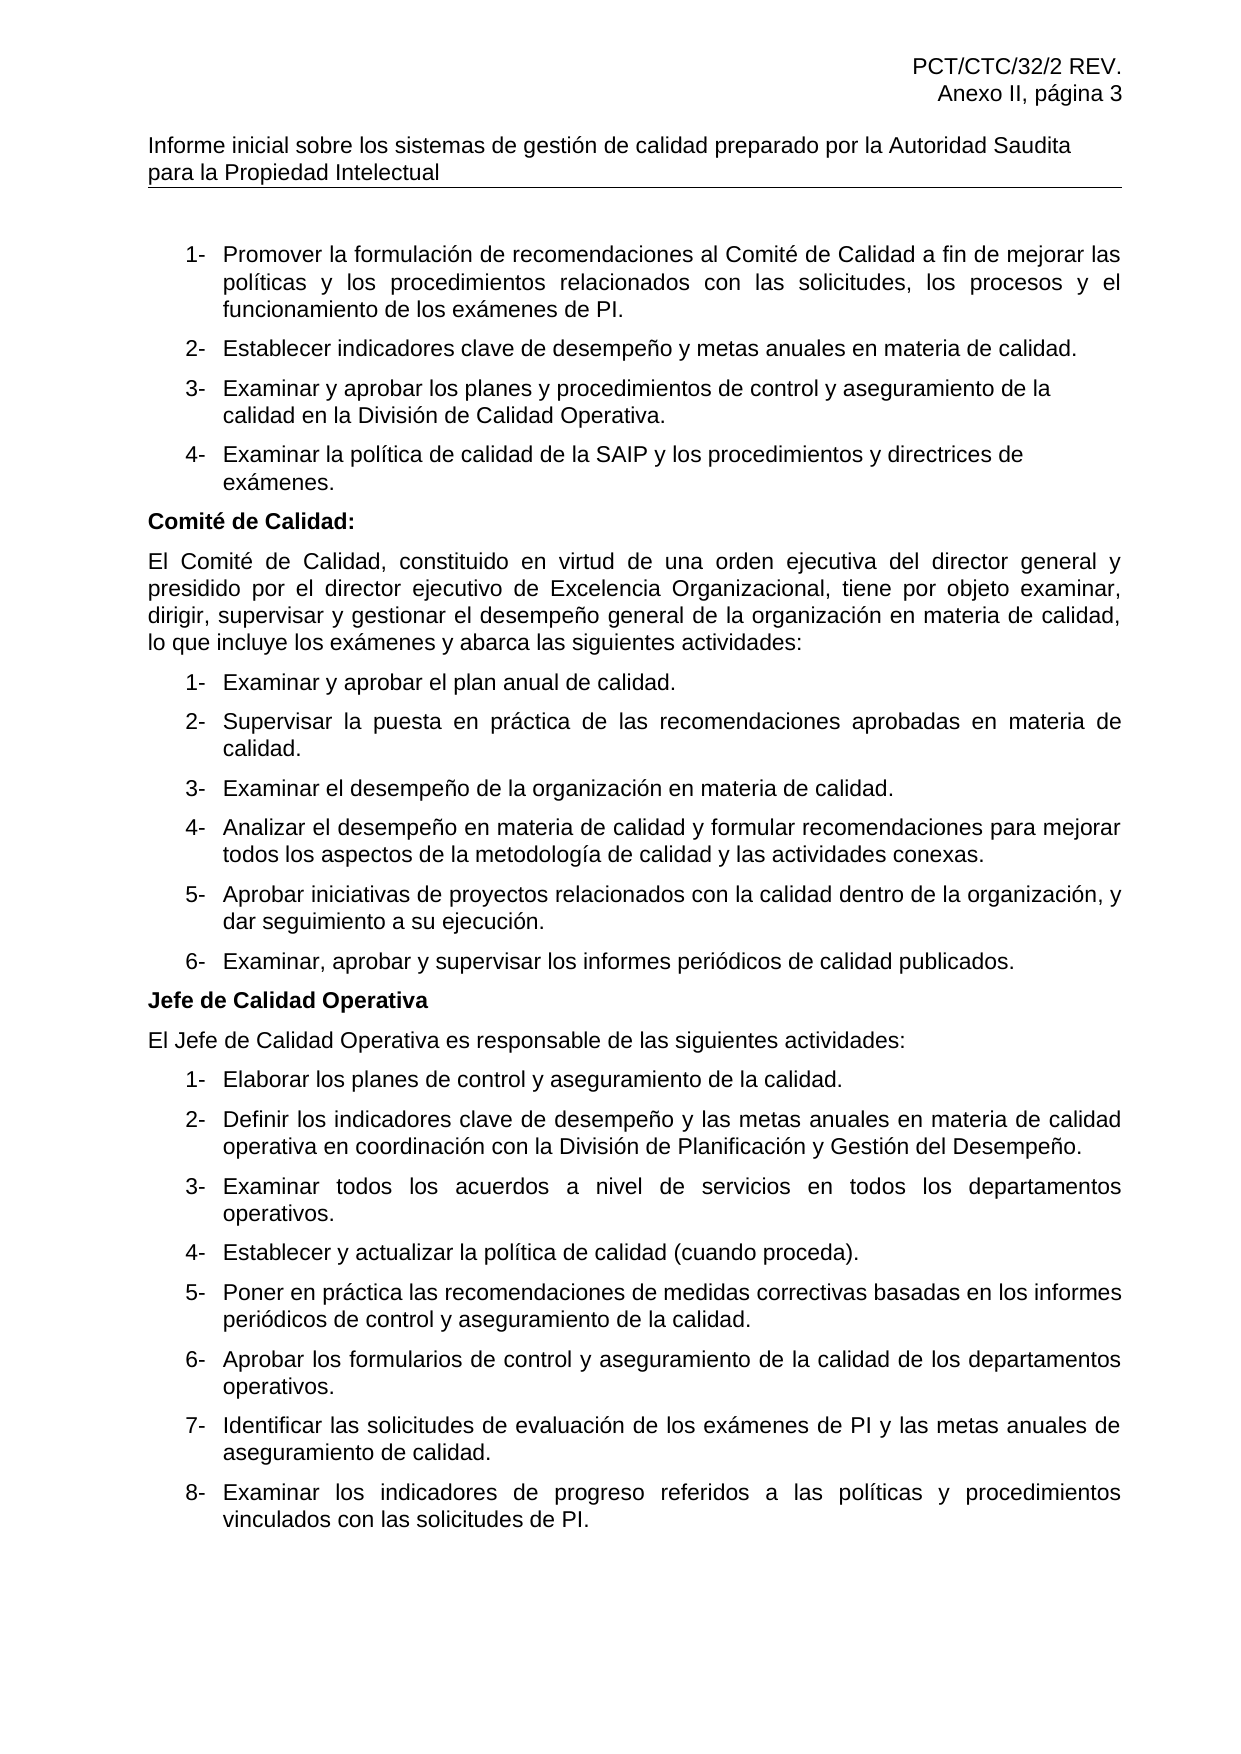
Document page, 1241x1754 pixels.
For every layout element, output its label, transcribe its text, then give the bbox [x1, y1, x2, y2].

list Examinar la política de calidad de la SAIP y los procedimientos y directrices de exámenes. [185, 441, 1122, 495]
text El Jefe de Calidad Operativa es responsable de las siguientes actividades: [148, 1026, 1122, 1053]
list Examinar todos los acuerdos a nivel de servicios en todos los departamentos operativos. [185, 1172, 1122, 1226]
list Identificar las solicitudes de evaluación de los exámenes de PI y las metas anuales de aseguramiento de calidad. [185, 1412, 1122, 1466]
text Jefe de Calidad Operativa [148, 987, 1122, 1014]
list Examinar los indicadores de progreso referidos a las políticas y procedimientos vinculados con las solicitudes de PI. [185, 1478, 1122, 1532]
list Poner en práctica las recomendaciones de medidas correctivas basadas en los informes periódicos de control y aseguramiento de la calidad. [185, 1278, 1122, 1332]
list Establecer y actualizar la política de calidad (cuando proceda). [185, 1239, 1122, 1266]
list Elaborar los planes de control y aseguramiento de la calidad. [185, 1066, 1122, 1093]
list Analizar el desempeño en materia de calidad y formular recomendaciones para mejorar todos los aspectos de la metodología de calidad y las actividades conexas. [185, 814, 1122, 868]
list Definir los indicadores clave de desempeño y las metas anuales en materia de calidad operativa en coordinación con la División de Planificación y Gestión del Desempeño. [185, 1105, 1122, 1159]
text Comité de Calidad: [148, 507, 1122, 534]
list Aprobar los formularios de control y aseguramiento de la calidad de los departamentos operativos. [185, 1345, 1122, 1399]
text El Comité de Calidad, constituido en virtud de una orden ejecutiva del director general y presidido por el director ejecutivo de Excelencia Organizacional, tiene por objeto examinar, dirigir, supervisar y gestionar el desempeño general de la organización en materia de calidad, lo que incluye los exámenes y abarca las siguientes actividades: [148, 547, 1122, 655]
list Examinar y aprobar el plan anual de calidad. [185, 668, 1122, 695]
list Promover la formulación de recomendaciones al Comité de Calidad a fin de mejorar las políticas y los procedimientos relacionados con las solicitudes, los procesos y el funcionamiento de los exámenes de PI. [185, 241, 1122, 322]
list Aprobar iniciativas de proyectos relacionados con la calidad dentro de la organización, y dar seguimiento a su ejecución. [185, 880, 1122, 934]
list Supervisar la puesta en práctica de las recomendaciones aprobadas en materia de calidad. [185, 707, 1122, 762]
list Examinar el desempeño de la organización en materia de calidad. [185, 774, 1122, 801]
list Examinar, aprobar y supervisar los informes periódicos de calidad publicados. [185, 947, 1122, 974]
list Examinar y aprobar los planes y procedimientos de control y aseguramiento de la calidad en la División de Calidad Operativa. [185, 374, 1122, 428]
list Establecer indicadores clave de desempeño y metas anuales en materia de calidad. [185, 334, 1122, 362]
